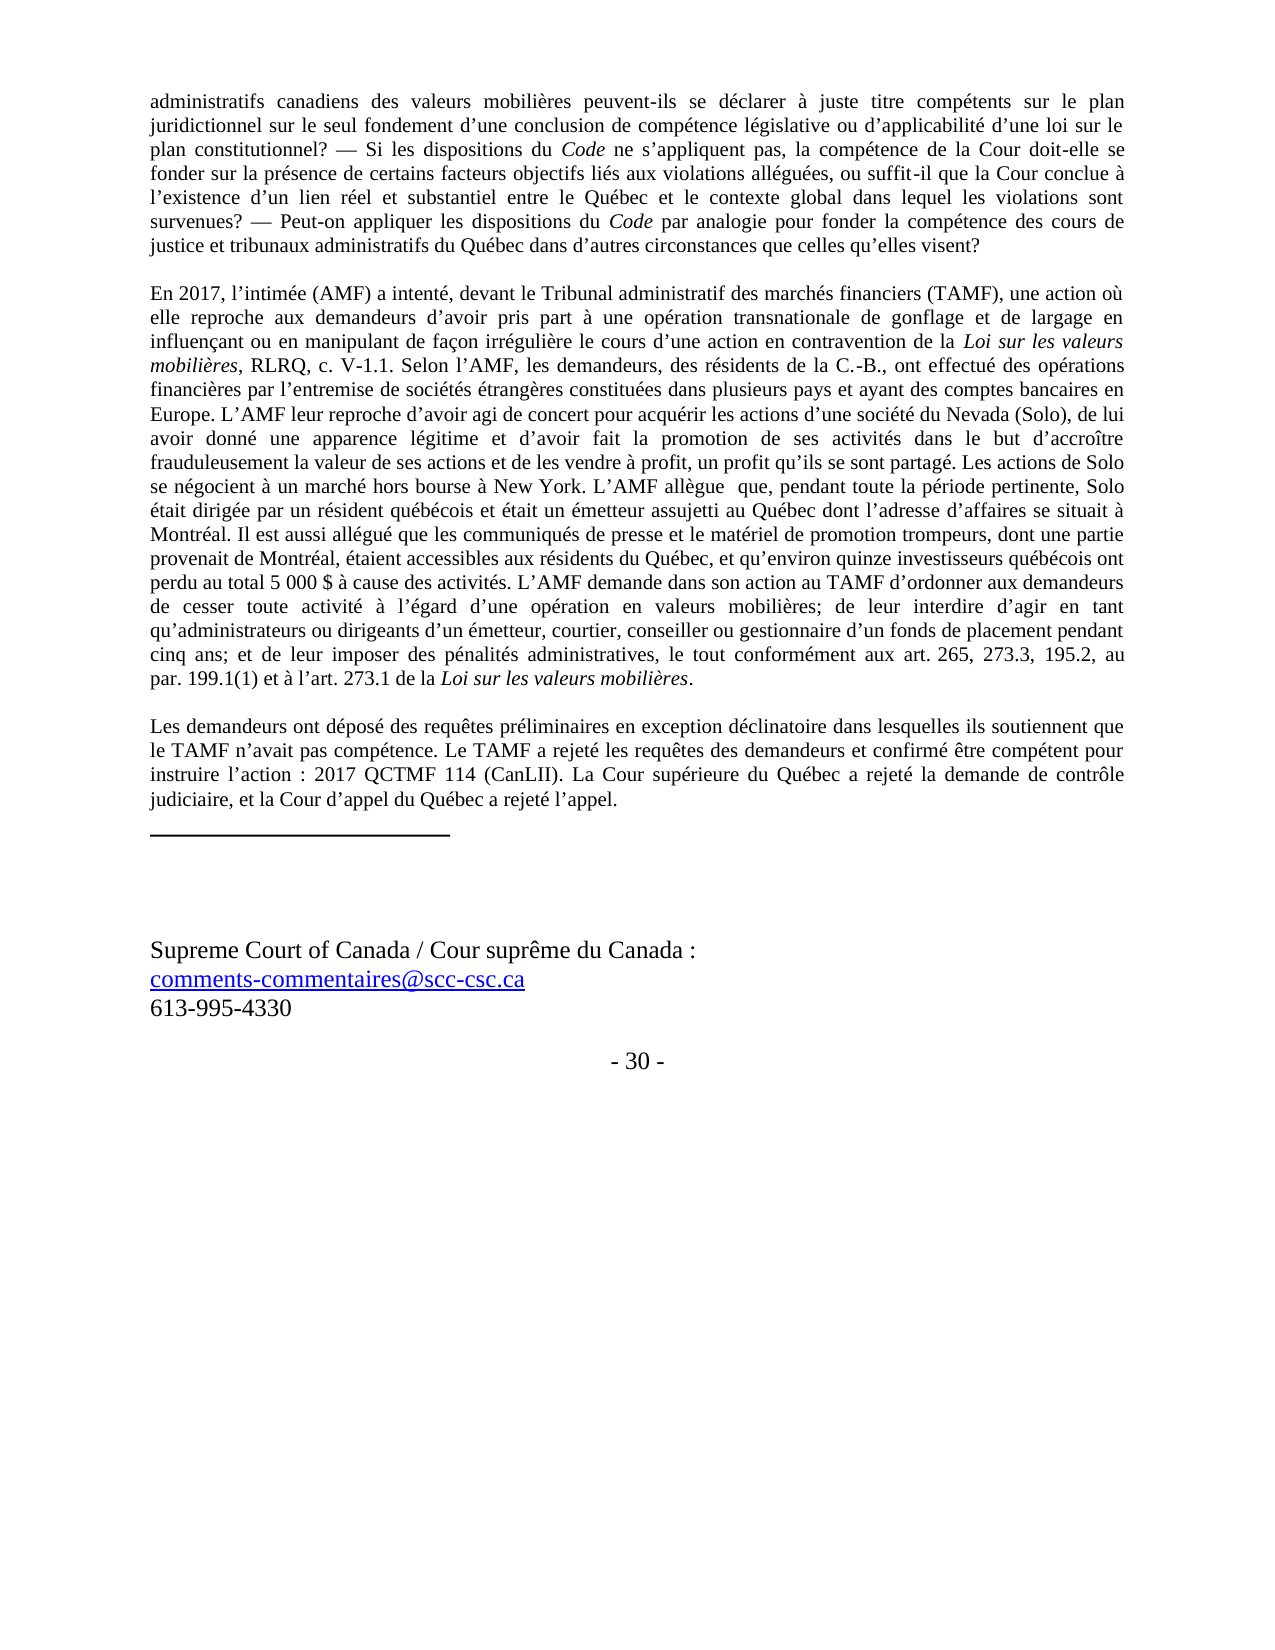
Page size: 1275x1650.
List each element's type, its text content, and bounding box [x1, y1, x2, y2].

text comments-commentaires@scc-csc.ca [150, 964, 1125, 993]
text En 2017, l’intimée (AMF) a intenté, devant le Tribunal administratif des marchés financiers (TAMF), une action où elle reproche aux demandeurs d’avoir pris part à une opération transnationale de gonflage et de largage en influençant ou en manipulant de façon irrégulière le cours d’une action en contravention de la Loi sur les valeurs mobilières, RLRQ, c. V-1.1. Selon l’AMF, les demandeurs, des résidents de la C.-B., ont effectué des opérations financières par l’entremise de sociétés étrangères constituées dans plusieurs pays et ayant des comptes bancaires en Europe. L’AMF leur reproche d’avoir agi de concert pour acquérir les actions d’une société du Nevada (Solo), de lui avoir donné une apparence légitime et d’avoir fait la promotion de ses activités dans le but d’accroître frauduleusement la valeur de ses actions et de les vendre à profit, un profit qu’ils se sont partagé. Les actions de Solo se négocient à un marché hors bourse à New York. L’AMF allègue que, pendant toute la période pertinente, Solo était dirigée par un résident québécois et était un émetteur assujetti au Québec dont l’adresse d’affaires se situait à Montréal. Il est aussi allégué que les communiqués de presse et le matériel de promotion trompeurs, dont une partie provenait de Montréal, étaient accessibles aux résidents du Québec, et qu’environ quinze investisseurs québécois ont perdu au total 5 000 $ à cause des activités. L’AMF demande dans son action au TAMF d’ordonner aux demandeurs de cesser toute activité à l’égard d’une opération en valeurs mobilières; de leur interdire d’agir en tant qu’administrateurs ou dirigeants d’un émetteur, courtier, conseiller ou gestionnaire d’un fonds de placement pendant cinq ans; et de leur imposer des pénalités administratives, le tout conformément aux art. 265, 273.3, 195.2, au par. 199.1(1) et à l’art. 273.1 de la Loi sur les valeurs mobilières. [150, 281, 1125, 690]
text - 30 - [150, 1046, 1125, 1074]
text Les demandeurs ont déposé des requêtes préliminaires en exception déclinatoire dans lesquelles ils soutiennent que le TAMF n’avait pas compétence. Le TAMF a rejeté les requêtes des demandeurs et confirmé être compétent pour instruire l’action : 2017 QCTMF 114 (CanLII). La Cour supérieure du Québec a rejeté la demande de contrôle judiciaire, et la Cour d’appel du Québec a rejeté l’appel. [150, 714, 1125, 811]
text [150, 89, 1125, 257]
text Supreme Court of Canada / Cour suprême du Canada : [150, 936, 1125, 964]
text 613-995-4330 [150, 993, 1125, 1022]
